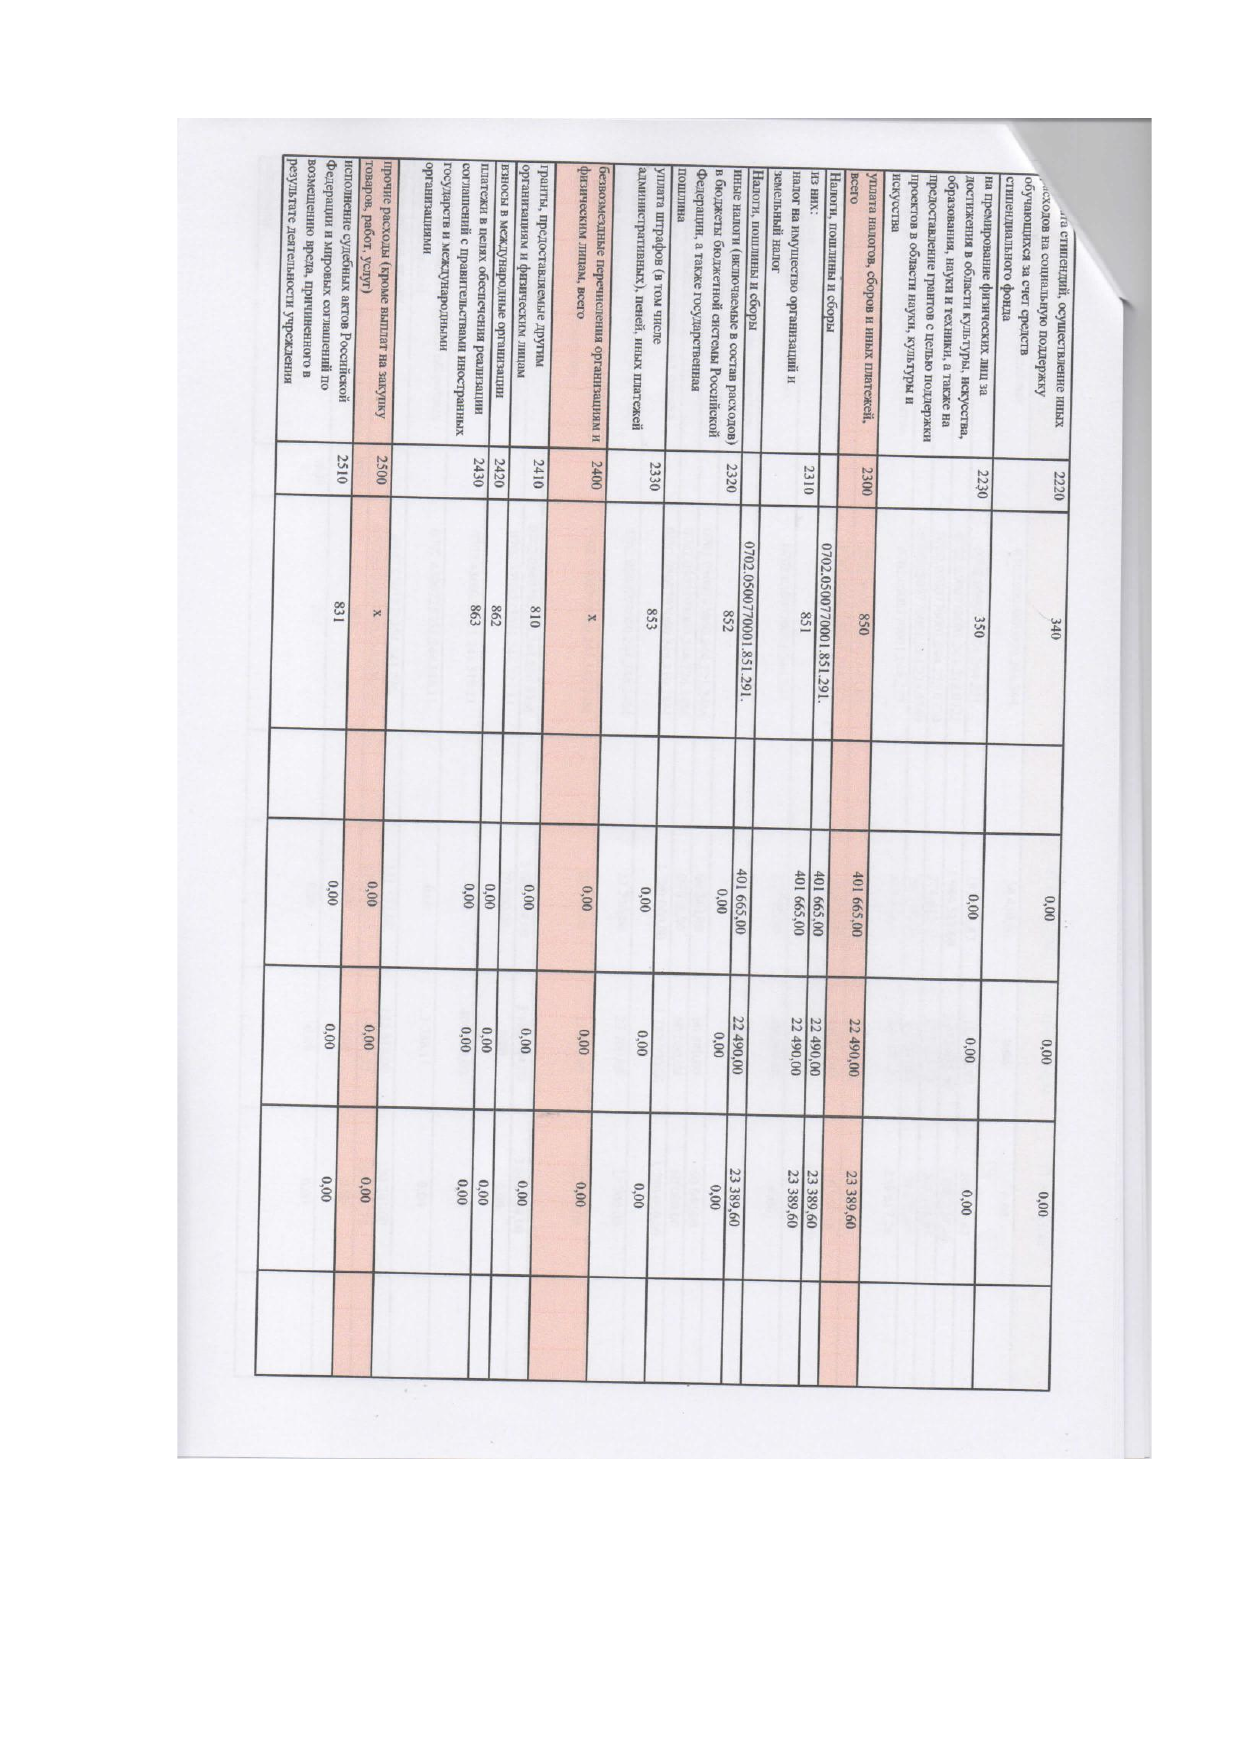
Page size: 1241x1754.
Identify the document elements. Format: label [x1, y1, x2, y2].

picture [177, 118, 1152, 1459]
